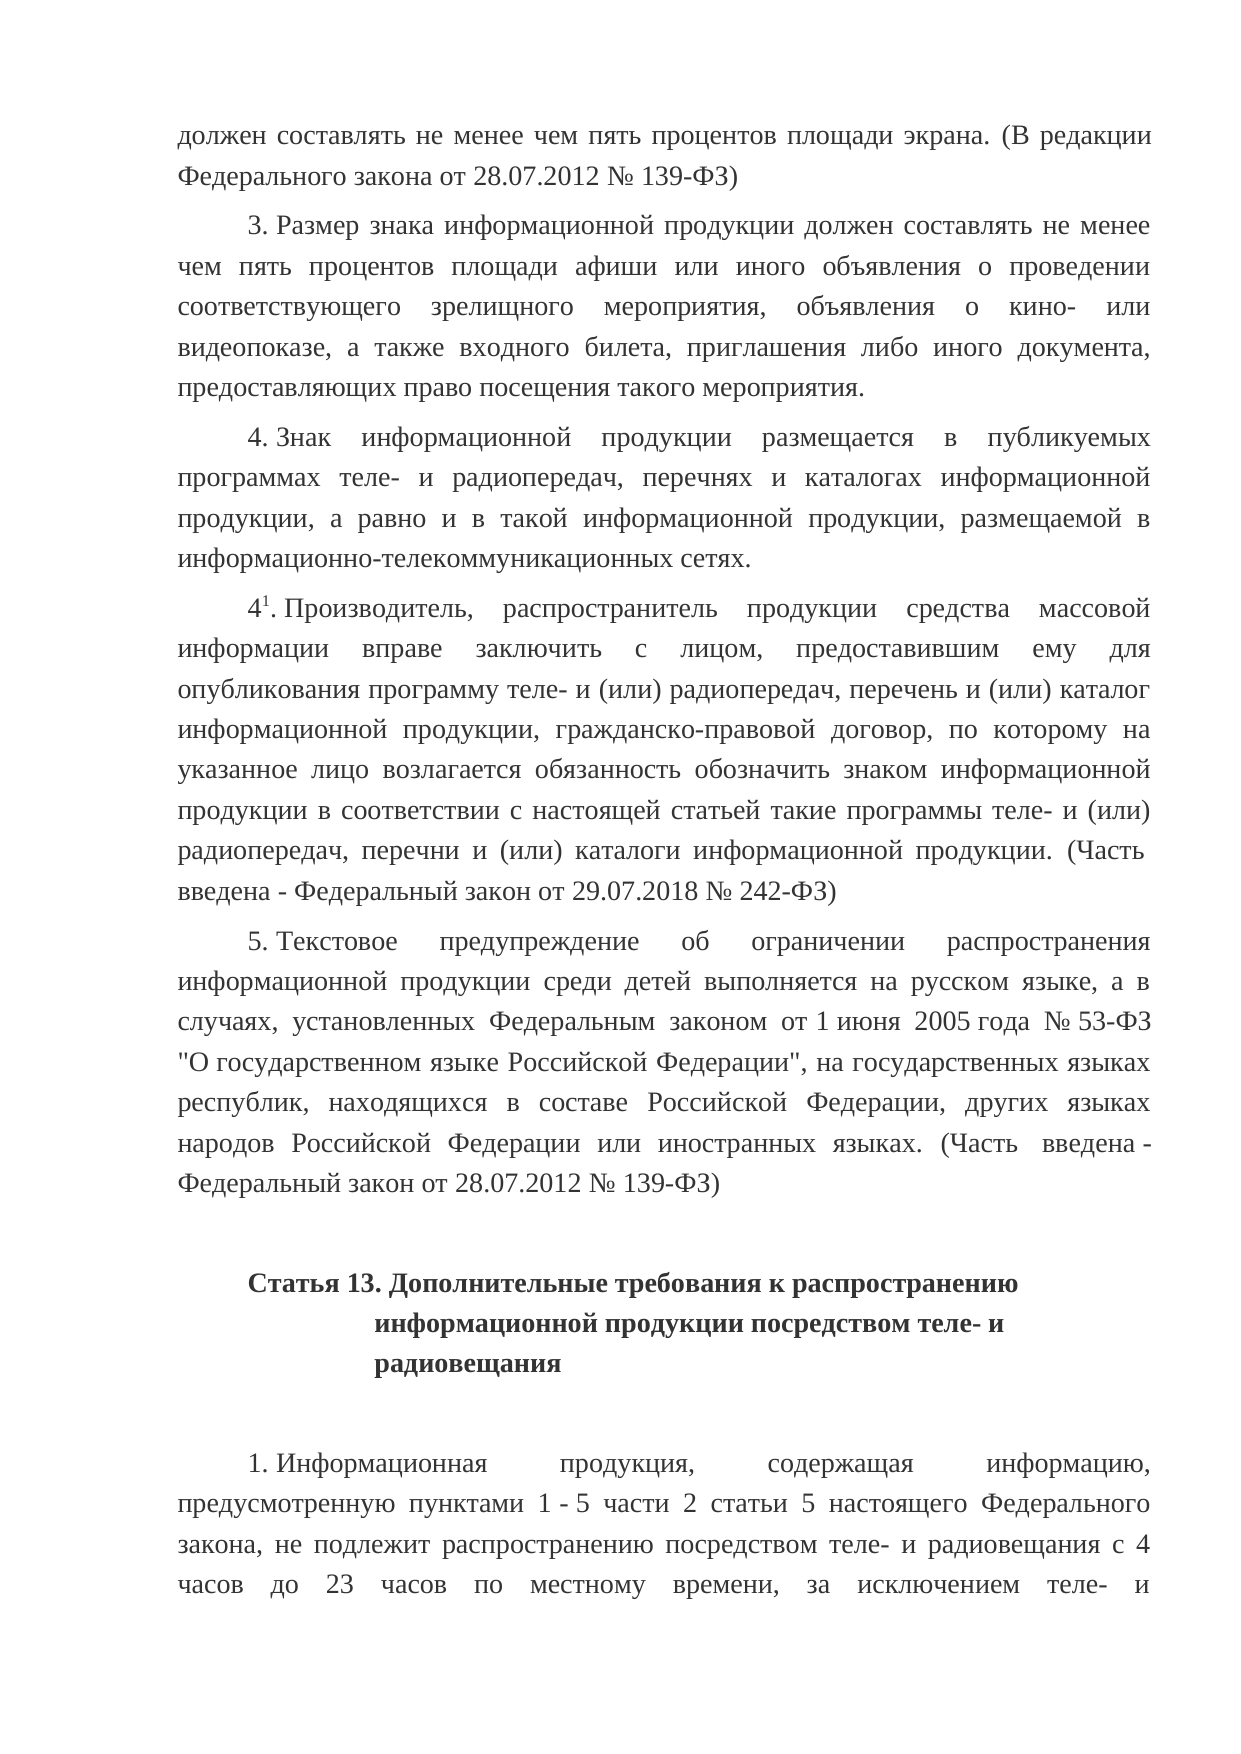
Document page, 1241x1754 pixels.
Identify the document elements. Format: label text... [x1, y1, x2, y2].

text 41. Производитель, распространитель продукции средства массовой информации вправе заключить с лицом, предоставившим ему для опубликования программу теле- и (или) радиопередач, перечень и (или) каталог информационной продукции, гражданско-правовой договор, по которому на указанное лицо возлагается обязанность обозначить знаком информационной продукции в соответствии с настоящей статьей такие программы теле- и (или) радиопередач, перечни и (или) каталоги информационной продукции. (Часть введена - Федеральный закон от 29.07.2018 № 242-ФЗ) [177, 591, 1152, 906]
text 4. Знак информационной продукции размещается в публикуемых программах теле- и радиопередач, перечнях и каталогах информационной продукции, а равно и в такой информационной продукции, размещаемой в информационно-телекоммуникационных сетях. [177, 420, 1152, 573]
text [177, 1446, 1152, 1600]
text 5. Текстовое предупреждение об ограничении распространения информационной продукции среди детей выполняется на русском языке, а в случаях, установленных Федеральным законом от 1 июня 2005 года № 53-ФЗ "О государственном языке Российской Федерации", на государственных языках республик, находящихся в составе Российской Федерации, других языках народов Российской Федерации или иностранных языках. (Часть введена - Федеральный закон от 28.07.2012 № 139-ФЗ) [177, 923, 1152, 1198]
text 3. Размер знака информационной продукции должен составлять не менее чем пять процентов площади афиши или иного объявления о проведении соответствующего зрелищного мероприятия, объявления о кино- или видеопоказе, а также входного билета, приглашения либо иного документа, предоставляющих право посещения такого мероприятия. [177, 208, 1152, 402]
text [177, 118, 1152, 191]
text Статья 13. Дополнительные требования к распространению информационной продукции посредством теле- и радиовещания [247, 1266, 1152, 1379]
